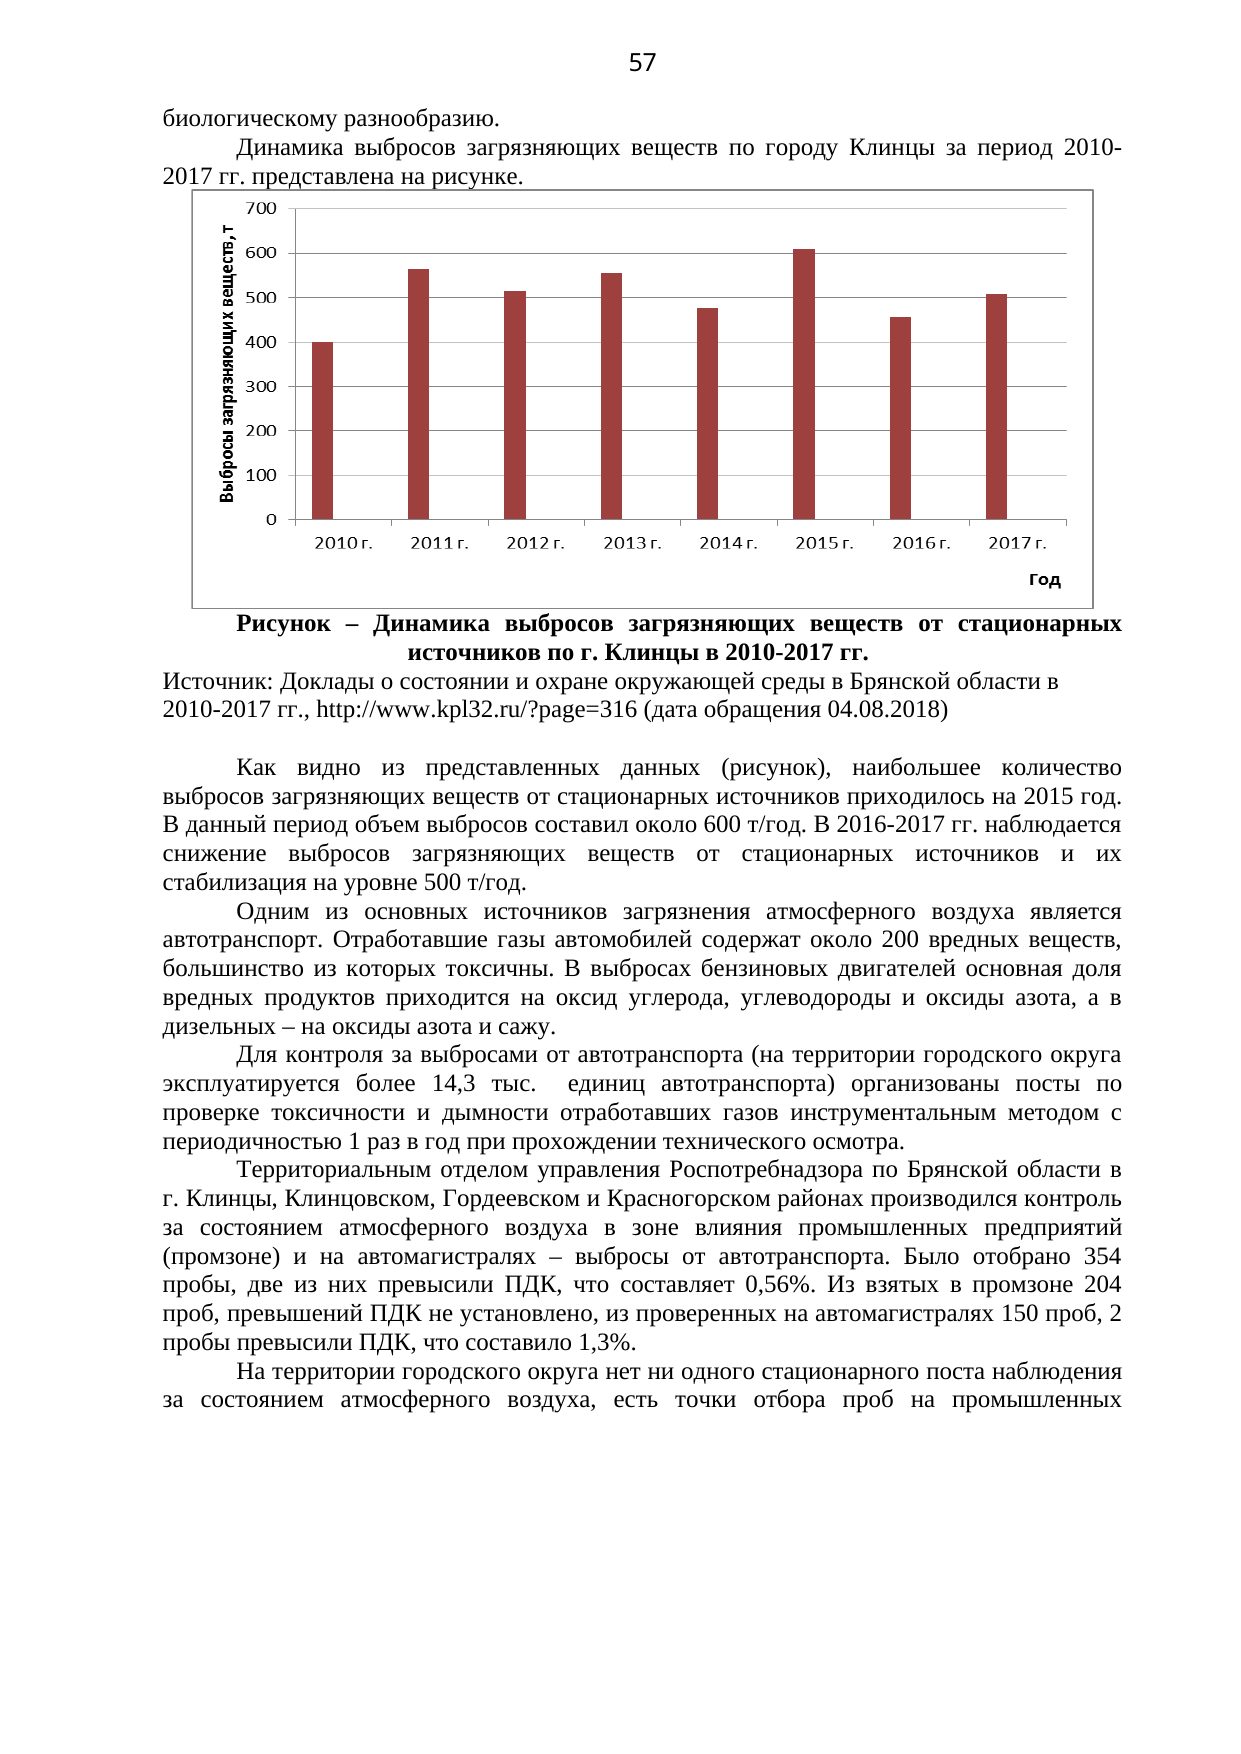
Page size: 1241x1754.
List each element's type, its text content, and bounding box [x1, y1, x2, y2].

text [162, 1356, 1123, 1413]
text Основные проблемы по охране атмосферного воздуха – слабое оснащение стационарных источников выбросов в атмосферный воздух системами очистки. Этим наносится большой экологический вред не только атмосфере, но и всему биологическому разнообразию. [162, 103, 1123, 132]
text Рисунок – Динамика выбросов загрязняющих веществ от стационарных источников по г. Клинцы в 2010-2017 гг. [236, 608, 1123, 666]
text Как видно из представленных данных (рисунок), наибольшее количество выбросов загрязняющих веществ от стационарных источников приходилось на 2015 год. В данный период объем выбросов составил около 600 т/год. В 2016-2017 гг. наблюдается снижение выбросов загрязняющих веществ от стационарных источников и их стабилизация на уровне 500 т/год. [162, 752, 1123, 896]
text Источник: Доклады о состоянии и охране окружающей среды в Брянской области в 2010-2017 гг., http://www.kpl32.ru/?page=316 (дата обращения 04.08.2018) [162, 666, 1123, 723]
text Динамика выбросов загрязняющих веществ по городу Клинцы за период 2010-2017 гг. представлена на рисунке. [162, 132, 1123, 189]
text Территориальным отделом управления Роспотребнадзора по Брянской области в г. Клинцы, Клинцовском, Гордеевском и Красногорском районах производился контроль за состоянием атмосферного воздуха в зоне влияния промышленных предприятий (промзоне) и на автомагистралях – выбросы от автотранспорта. Было отобрано 354 пробы, две из них превысили ПДК, что составляет 0,56%. Из взятых в промзоне 204 проб, превышений ПДК не установлено, из проверенных на автомагистралях 150 проб, 2 пробы превысили ПДК, что составило 1,3%. [162, 1154, 1123, 1356]
text Для контроля за выбросами от автотранспорта (на территории городского округа эксплуатируется более 14,3 тыс. единиц автотранспорта) организованы посты по проверке токсичности и дымности отработавших газов инструментальным методом с периодичностью 1 раз в год при прохождении технического осмотра. [162, 1039, 1123, 1154]
text Одним из основных источников загрязнения атмосферного воздуха является автотранспорт. Отработавшие газы автомобилей содержат около 200 вредных веществ, большинство из которых токсичны. В выбросах бензиновых двигателей основная доля вредных продуктов приходится на оксид углерода, углеводороды и оксиды азота, а в дизельных – на оксиды азота и сажу. [162, 896, 1123, 1039]
picture [191, 189, 1094, 609]
